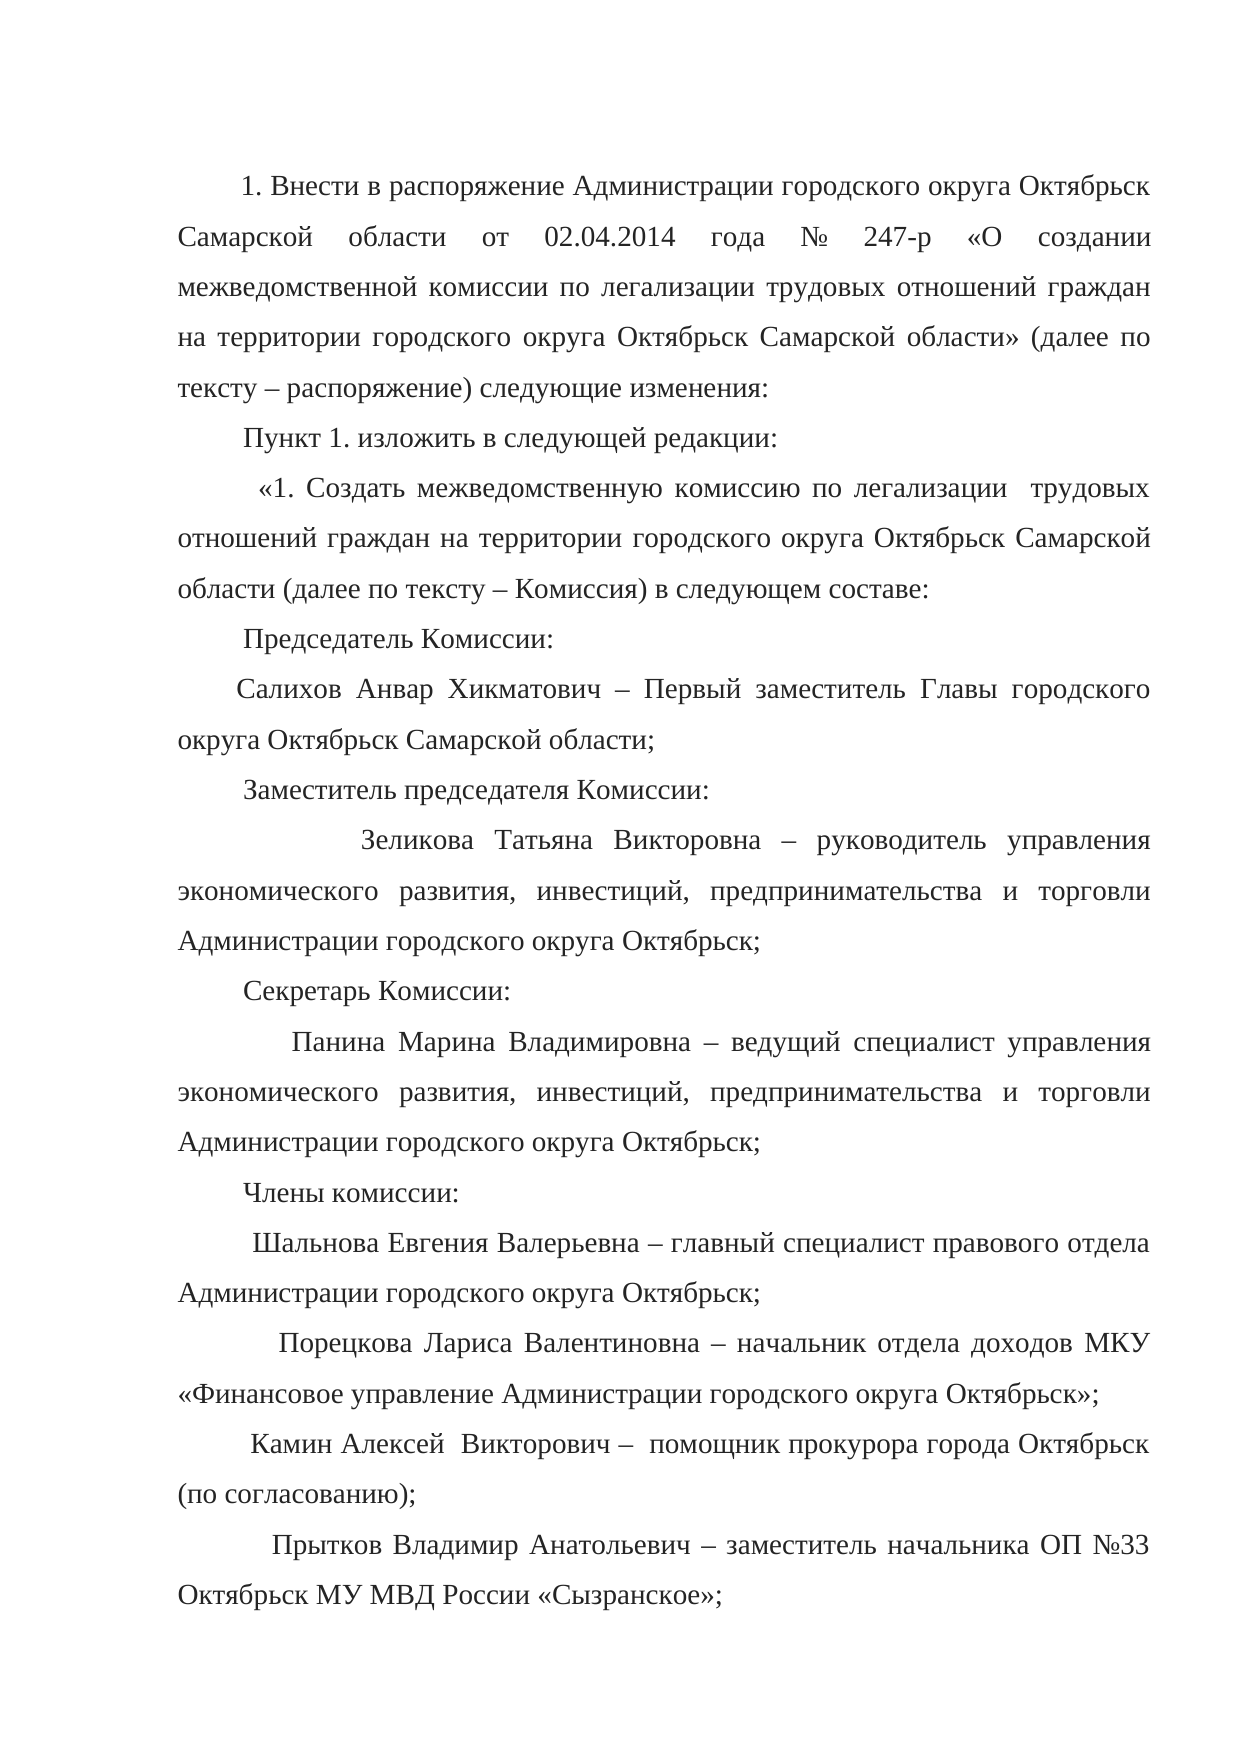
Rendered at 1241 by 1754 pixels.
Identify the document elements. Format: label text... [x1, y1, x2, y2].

text Камин Алексей Викторович – помощник прокурора города Октябрьск (по согласованию); [177, 1426, 1152, 1510]
text 1. Внести в распоряжение Администрации городского округа Октябрьск Самарской области от 02.04.2014 года № 247-р «О создании межведомственной комиссии по легализации трудовых отношений граждан на территории городского округа Октябрьск Самарской области» (далее по тексту – распоряжение) следующие изменения: [177, 168, 1152, 403]
text Прытков Владимир Анатольевич – заместитель начальника ОП №33 Октябрьск МУ МВД России «Сызранское»; [177, 1527, 1152, 1611]
text Пункт 1. изложить в следующей редакции: [177, 420, 1152, 453]
text Порецкова Лариса Валентиновна – начальник отдела доходов МКУ «Финансовое управление Администрации городского округа Октябрьск»; [177, 1326, 1152, 1409]
text Зеликова Татьяна Викторовна – руководитель управления экономического развития, инвестиций, предпринимательства и торговли Администрации городского округа Октябрьск; [177, 822, 1152, 957]
text Члены комиссии: [177, 1175, 1152, 1208]
text Салихов Анвар Хикматович – Первый заместитель Главы городского округа Октябрьск Самарской области; [177, 672, 1152, 755]
text Панина Марина Владимировна – ведущий специалист управления экономического развития, инвестиций, предпринимательства и торговли Администрации городского округа Октябрьск; [177, 1024, 1152, 1158]
text Секретарь Комиссии: [177, 973, 1152, 1007]
text Председатель Комиссии: [177, 621, 1152, 655]
text Шальнова Евгения Валерьевна – главный специалист правового отдела Администрации городского округа Октябрьск; [177, 1225, 1152, 1309]
text Заместитель председателя Комиссии: [177, 772, 1152, 806]
text «1. Создать межведомственную комиссию по легализации трудовых отношений граждан на территории городского округа Октябрьск Самарской области (далее по тексту – Комиссия) в следующем составе: [177, 470, 1152, 604]
